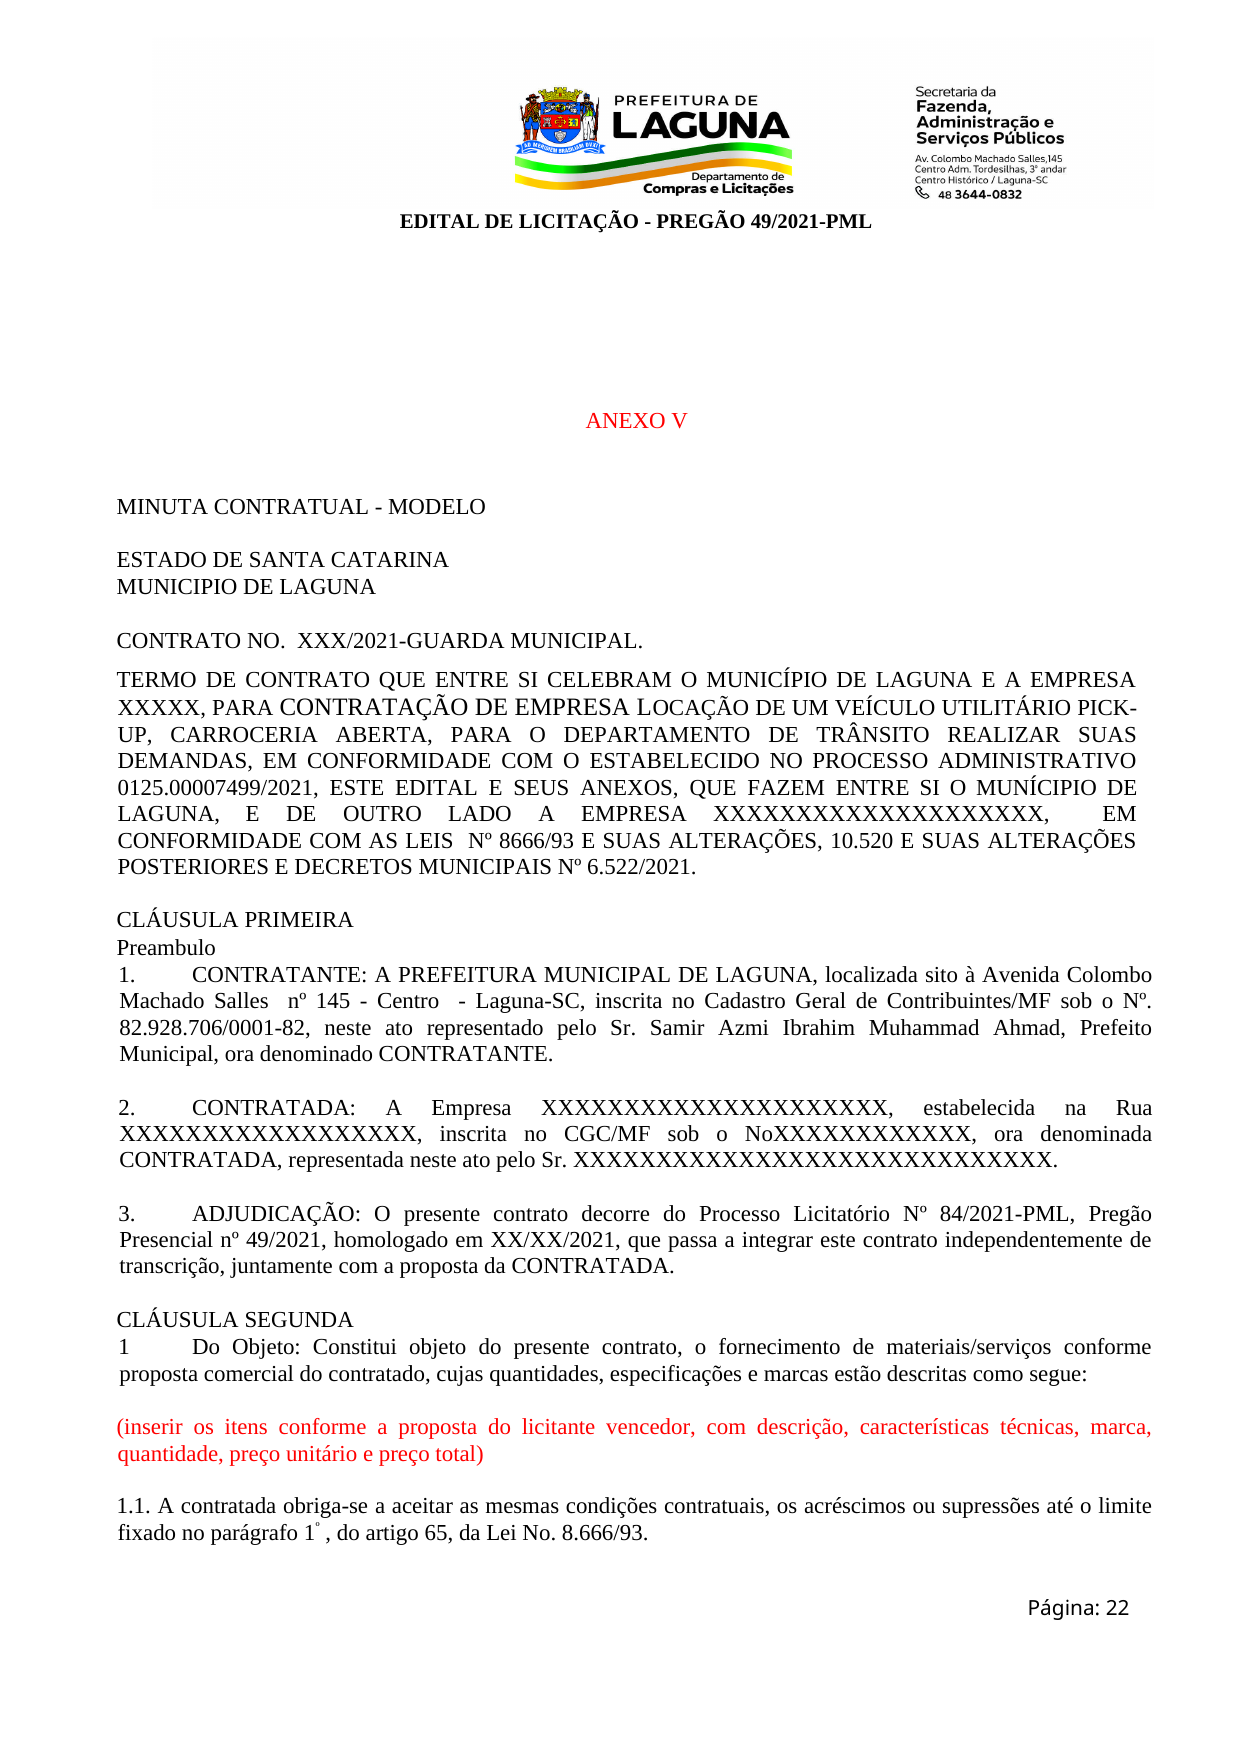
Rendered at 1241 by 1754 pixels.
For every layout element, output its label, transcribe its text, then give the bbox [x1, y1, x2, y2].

text CLÁUSULA SEGUNDA [116, 1306, 1154, 1332]
text CONTRATO NO. XXX/2021-GUARDA MUNICIPAL. [116, 627, 1154, 653]
text ANEXO V [118, 407, 1155, 433]
list CONTRATADA: A Empresa XXXXXXXXXXXXXXXXXXXXX, estabelecida na Rua XXXXXXXXXXXXXXXXXX, inscrita no CGC/MF sob o NoXXXXXXXXXXXX, ora denominada CONTRATADA, representada neste ato pelo Sr. XXXXXXXXXXXXXXXXXXXXXXXXXXXXX. [118, 1093, 1154, 1173]
text CLÁUSULA PRIMEIRA [116, 907, 1154, 933]
text 1.1. A contratada obriga-se a aceitar as mesmas condições contratuais, os acréscimos ou supressões até o limite fixado no parágrafo 1º , do artigo 65, da Lei No. 8.666/93. [116, 1493, 1154, 1545]
list Do Objeto: Constitui objeto do presente contrato, o fornecimento de materiais/serviços conforme proposta comercial do contratado, cujas quantidades, especificações e marcas estão descritas como segue: [118, 1333, 1154, 1386]
list ADJUDICAÇÃO: O presente contrato decorre do Processo Licitatório Nº 84/2021-PML, Pregão Presencial nº 49/2021, homologado em XX/XX/2021, que passa a integrar este contrato independentemente de transcrição, juntamente com a proposta da CONTRATADA. [118, 1200, 1154, 1279]
text TERMO DE CONTRATO QUE ENTRE SI CELEBRAM O MUNICÍPIO DE LAGUNA E A EMPRESA XXXXX, PARA CONTRATAÇÃO DE EMPRESA LOCAÇÃO DE UM VEÍCULO UTILITÁRIO PICK-UP, CARROCERIA ABERTA, PARA O DEPARTAMENTO DE TRÂNSITO REALIZAR SUAS DEMANDAS, EM CONFORMIDADE COM O ESTABELECIDO NO PROCESSO ADMINISTRATIVO 0125.00007499/2021, ESTE EDITAL E SEUS ANEXOS, QUE FAZEM ENTRE SI O MUNÍCIPIO DE LAGUNA, E DE OUTRO LADO A EMPRESA XXXXXXXXXXXXXXXXXXXX, EM CONFORMIDADE COM AS LEIS Nº 8666/93 E SUAS ALTERAÇÕES, 10.520 E SUAS ALTERAÇÕES POSTERIORES E DECRETOS MUNICIPAIS Nº 6.522/2021. [116, 666, 1137, 879]
text (inserir os itens conforme a proposta do licitante vencedor, com descrição, características técnicas, marca, quantidade, preço unitário e preço total) [116, 1413, 1154, 1466]
text MUNICIPIO DE LAGUNA [116, 573, 1154, 600]
list CONTRATANTE: A PREFEITURA MUNICIPAL DE LAGUNA, localizada sito à Avenida Colombo Machado Salles nº 145 - Centro - Laguna-SC, inscrita no Cadastro Geral de Contribuintes/MF sob o Nº. 82.928.706/0001-82, neste ato representado pelo Sr. Samir Azmi Ibrahim Muhammad Ahmad, Prefeito Municipal, ora denominado CONTRATANTE. [118, 961, 1154, 1066]
picture [152, 37, 1154, 209]
text MINUTA CONTRATUAL - MODELO [116, 493, 1154, 519]
text Preambulo [116, 934, 1154, 960]
text ESTADO DE SANTA CATARINA [116, 546, 1154, 573]
